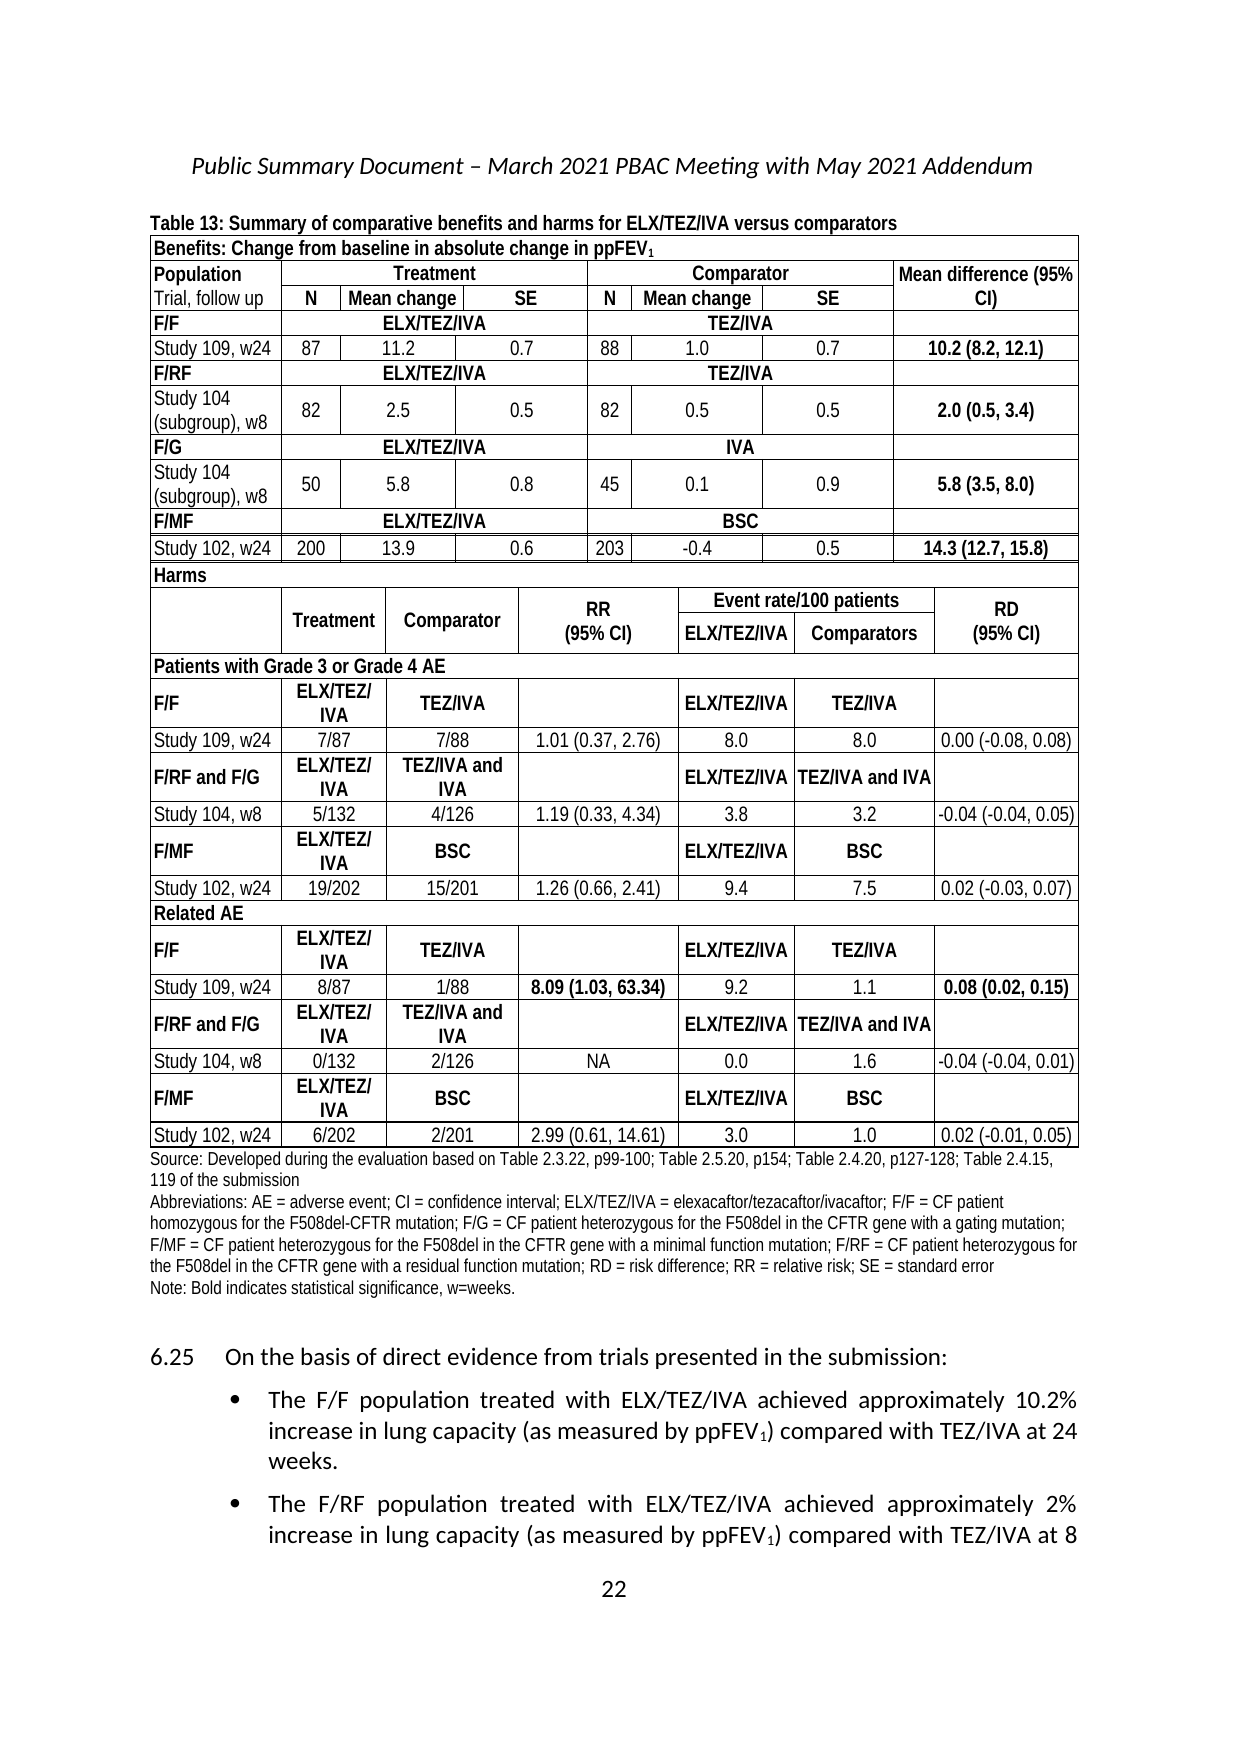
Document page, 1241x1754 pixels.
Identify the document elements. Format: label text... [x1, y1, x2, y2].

table_cell Study 109, w24 [151, 336, 281, 360]
table_cell 6/202 [282, 1123, 386, 1146]
table_cell [519, 679, 678, 727]
table_cell F/RF and F/G [151, 753, 281, 801]
table_cell TEZ/IVA [795, 679, 934, 727]
text Note: Bold indicates statistical significance, w=weeks. [150, 1277, 1078, 1298]
table_cell 0.6 [456, 536, 587, 560]
table_cell [894, 361, 1078, 385]
table_cell 2/201 [387, 1123, 518, 1146]
table_cell 1.0 [632, 336, 762, 360]
table_cell Related AE [151, 901, 1078, 924]
table_cell Treatment [282, 261, 587, 285]
table_cell 0.7 [763, 336, 893, 360]
table_cell Mean difference (95% CI) [894, 261, 1078, 310]
table_cell 0.02 (-0.03, 0.07) [935, 876, 1078, 899]
table_cell 4/126 [387, 802, 518, 826]
table_cell [519, 926, 678, 973]
table_cell [935, 1000, 1078, 1047]
table_cell 50 [282, 460, 340, 508]
list Table 13: Summary of comparative benefits and harms for ELX/TEZ/IVA versus comparators [150, 211, 1078, 235]
table_cell F/F [151, 311, 281, 335]
text Abbreviations: AE = adverse event; CI = confidence interval; ELX/TEZ/IVA = elexacaftor/tezacaftor/ivacaftor; F/F = CF patient homozygous for the F508del-CFTR mutation; F/G = CF patient heterozygous for the F508del in the CFTR gene with a gating mutation; F/MF = CF patient heterozygous for the F508del in the CFTR gene with a minimal function mutation; F/RF = CF patient heterozygous for the F508del in the CFTR gene with a residual function mutation; RD = risk difference; RR = relative risk; SE = standard error [150, 1191, 1078, 1277]
table_cell Population Trial, follow up [151, 261, 281, 310]
table_cell Event rate/100 patients [679, 588, 934, 612]
table_cell 0.5 [763, 536, 893, 560]
table_cell 3.8 [679, 802, 794, 826]
table_cell TEZ/IVA and IVA [795, 753, 934, 801]
table_cell N [282, 286, 340, 310]
table_cell F/G [151, 435, 281, 459]
table_cell [935, 1074, 1078, 1121]
table_cell 5/132 [282, 802, 386, 826]
table_cell 0.00 (-0.08, 0.08) [935, 728, 1078, 752]
table_cell F/RF [151, 361, 281, 385]
table_cell BSC [795, 1074, 934, 1121]
table_cell F/F [151, 926, 281, 973]
table_cell Study 104, w8 [151, 1049, 281, 1072]
table_cell [935, 827, 1078, 874]
table_cell ELX/TEZ/IVA [282, 926, 386, 973]
table_cell Study 104 (subgroup), w8 [151, 460, 281, 508]
table_cell F/RF and F/G [151, 1000, 281, 1047]
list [231, 1488, 1078, 1549]
table_cell 1.6 [795, 1049, 934, 1072]
table_cell 1/88 [387, 975, 518, 998]
table_cell 9.2 [679, 975, 794, 998]
table_cell Study 104 (subgroup), w8 [151, 386, 281, 434]
table_cell ELX/TEZ/IVA [282, 1000, 386, 1047]
table_cell 3.2 [795, 802, 934, 826]
table_cell 13.9 [341, 536, 455, 560]
table_cell 82 [588, 386, 631, 434]
table_cell 2.5 [341, 386, 455, 434]
table_cell ELX/TEZ/IVA [679, 613, 794, 653]
table_cell [894, 311, 1078, 335]
table_cell 2.0 (0.5, 3.4) [894, 386, 1078, 434]
table_cell -0.4 [632, 536, 762, 560]
table_cell ELX/TEZ/IVA [282, 679, 386, 727]
list The F/F population treated with ELX/TEZ/IVA achieved approximately 10.2% increase in lung capacity (as measured by ppFEV1) compared with TEZ/IVA at 24 weeks. [231, 1384, 1078, 1476]
table_cell 7/88 [387, 728, 518, 752]
table_cell 3.0 [679, 1123, 794, 1146]
table_cell 8.0 [679, 728, 794, 752]
table_cell 0.5 [632, 386, 762, 434]
table_cell RD (95% CI) [935, 588, 1078, 653]
table_cell TEZ/IVA and IVA [387, 753, 518, 801]
table_cell [519, 827, 678, 874]
table_cell 1.01 (0.37, 2.76) [519, 728, 678, 752]
table_cell 1.26 (0.66, 2.41) [519, 876, 678, 899]
table_cell 1.0 [795, 1123, 934, 1146]
table_cell SE [763, 286, 893, 310]
table_cell F/F [151, 679, 281, 727]
table_cell IVA [588, 435, 893, 459]
table_cell ELX/TEZ/IVA [282, 311, 587, 335]
table_cell Mean change [341, 286, 463, 310]
table_cell ELX/TEZ/IVA [282, 1074, 386, 1121]
table_cell Comparators [795, 613, 934, 653]
table_cell 0.08 (0.02, 0.15) [935, 975, 1078, 998]
table_cell 88 [588, 336, 631, 360]
table_cell [894, 509, 1078, 533]
table_cell [894, 435, 1078, 459]
table_cell 19/202 [282, 876, 386, 899]
table_cell [151, 588, 281, 653]
table_cell 9.4 [679, 876, 794, 899]
table_cell 82 [282, 386, 340, 434]
table_cell NA [519, 1049, 678, 1072]
table_cell 0.9 [763, 460, 893, 508]
table_cell Treatment [282, 588, 385, 653]
table_cell Study 104, w8 [151, 802, 281, 826]
table_cell RR (95% CI) [519, 588, 678, 653]
table_cell ELX/TEZ/IVA [282, 361, 587, 385]
table_cell 0/132 [282, 1049, 386, 1072]
table_cell Mean change [632, 286, 762, 310]
table_cell BSC [795, 827, 934, 874]
table_cell 1.19 (0.33, 4.34) [519, 802, 678, 826]
table_cell 14.3 (12.7, 15.8) [894, 536, 1078, 560]
table_cell -0.04 (-0.04, 0.01) [935, 1049, 1078, 1072]
table_cell 0.8 [456, 460, 587, 508]
table_cell 203 [588, 536, 631, 560]
table_cell BSC [387, 827, 518, 874]
table_cell ELX/TEZ/IVA [679, 1074, 794, 1121]
table_cell 0.1 [632, 460, 762, 508]
table_cell 7/87 [282, 728, 386, 752]
table_cell 2/126 [387, 1049, 518, 1072]
table_cell 8.09 (1.03, 63.34) [519, 975, 678, 998]
table_cell BSC [387, 1074, 518, 1121]
table_cell 1.1 [795, 975, 934, 998]
table_cell 8/87 [282, 975, 386, 998]
table_cell [935, 679, 1078, 727]
table_header Benefits: Change from baseline in absolute change in ppFEV1 [151, 236, 1078, 260]
table_cell TEZ/IVA and IVA [387, 1000, 518, 1047]
table_cell ELX/TEZ/IVA [679, 1000, 794, 1047]
table_cell 10.2 (8.2, 12.1) [894, 336, 1078, 360]
table_cell [519, 753, 678, 801]
table_cell [519, 1000, 678, 1047]
table_cell 0.5 [456, 386, 587, 434]
table_cell [519, 1074, 678, 1121]
table_cell 200 [282, 536, 340, 560]
text On the basis of direct evidence from trials presented in the submission: [150, 1341, 1078, 1372]
table_cell 2.99 (0.61, 14.61) [519, 1123, 678, 1146]
table_cell Comparator [588, 261, 893, 285]
table_cell 15/201 [387, 876, 518, 899]
table_cell SE [464, 286, 587, 310]
table_cell ELX/TEZ/IVA [679, 679, 794, 727]
table_cell F/MF [151, 827, 281, 874]
table_cell 5.8 [341, 460, 455, 508]
table_cell TEZ/IVA [387, 926, 518, 973]
table_cell Study 102, w24 [151, 1123, 281, 1146]
table_cell Study 109, w24 [151, 975, 281, 998]
table_cell 87 [282, 336, 340, 360]
table_cell 8.0 [795, 728, 934, 752]
table_cell ELX/TEZ/IVA [679, 753, 794, 801]
table_cell BSC [588, 509, 893, 533]
text Source: Developed during the evaluation based on Table 2.3.22, p99-100; Table 2.5.20, p154; Table 2.4.20, p127-128; Table 2.4.15, 119 of the submission [150, 1148, 1078, 1191]
table_cell Comparator [386, 588, 518, 653]
table_cell -0.04 (-0.04, 0.05) [935, 802, 1078, 826]
table_cell TEZ/IVA [588, 361, 893, 385]
table_cell Patients with Grade 3 or Grade 4 AE [151, 654, 1078, 678]
table_cell F/MF [151, 509, 281, 533]
table_cell 0.02 (-0.01, 0.05) [935, 1123, 1078, 1146]
table_cell Harms [151, 563, 1078, 587]
table_cell [935, 753, 1078, 801]
table_cell [935, 926, 1078, 973]
table_cell 45 [588, 460, 631, 508]
table_cell TEZ/IVA [387, 679, 518, 727]
table_cell 11.2 [341, 336, 455, 360]
table_cell N [588, 286, 631, 310]
table_cell ELX/TEZ/IVA [679, 926, 794, 973]
table_cell TEZ/IVA [588, 311, 893, 335]
table_cell ELX/TEZ/IVA [282, 753, 386, 801]
table_cell Study 102, w24 [151, 876, 281, 899]
table_cell 0.0 [679, 1049, 794, 1072]
table_cell 5.8 (3.5, 8.0) [894, 460, 1078, 508]
table_cell TEZ/IVA [795, 926, 934, 973]
table_cell TEZ/IVA and IVA [795, 1000, 934, 1047]
table_cell ELX/TEZ/IVA [282, 509, 587, 533]
table_cell F/MF [151, 1074, 281, 1121]
table_cell Study 102, w24 [151, 536, 281, 560]
table_cell ELX/TEZ/IVA [282, 435, 587, 459]
table_cell 7.5 [795, 876, 934, 899]
table_cell ELX/TEZ/IVA [679, 827, 794, 874]
table_cell ELX/TEZ/IVA [282, 827, 386, 874]
table_cell Study 109, w24 [151, 728, 281, 752]
table_cell 0.7 [456, 336, 587, 360]
table_cell 0.5 [763, 386, 893, 434]
